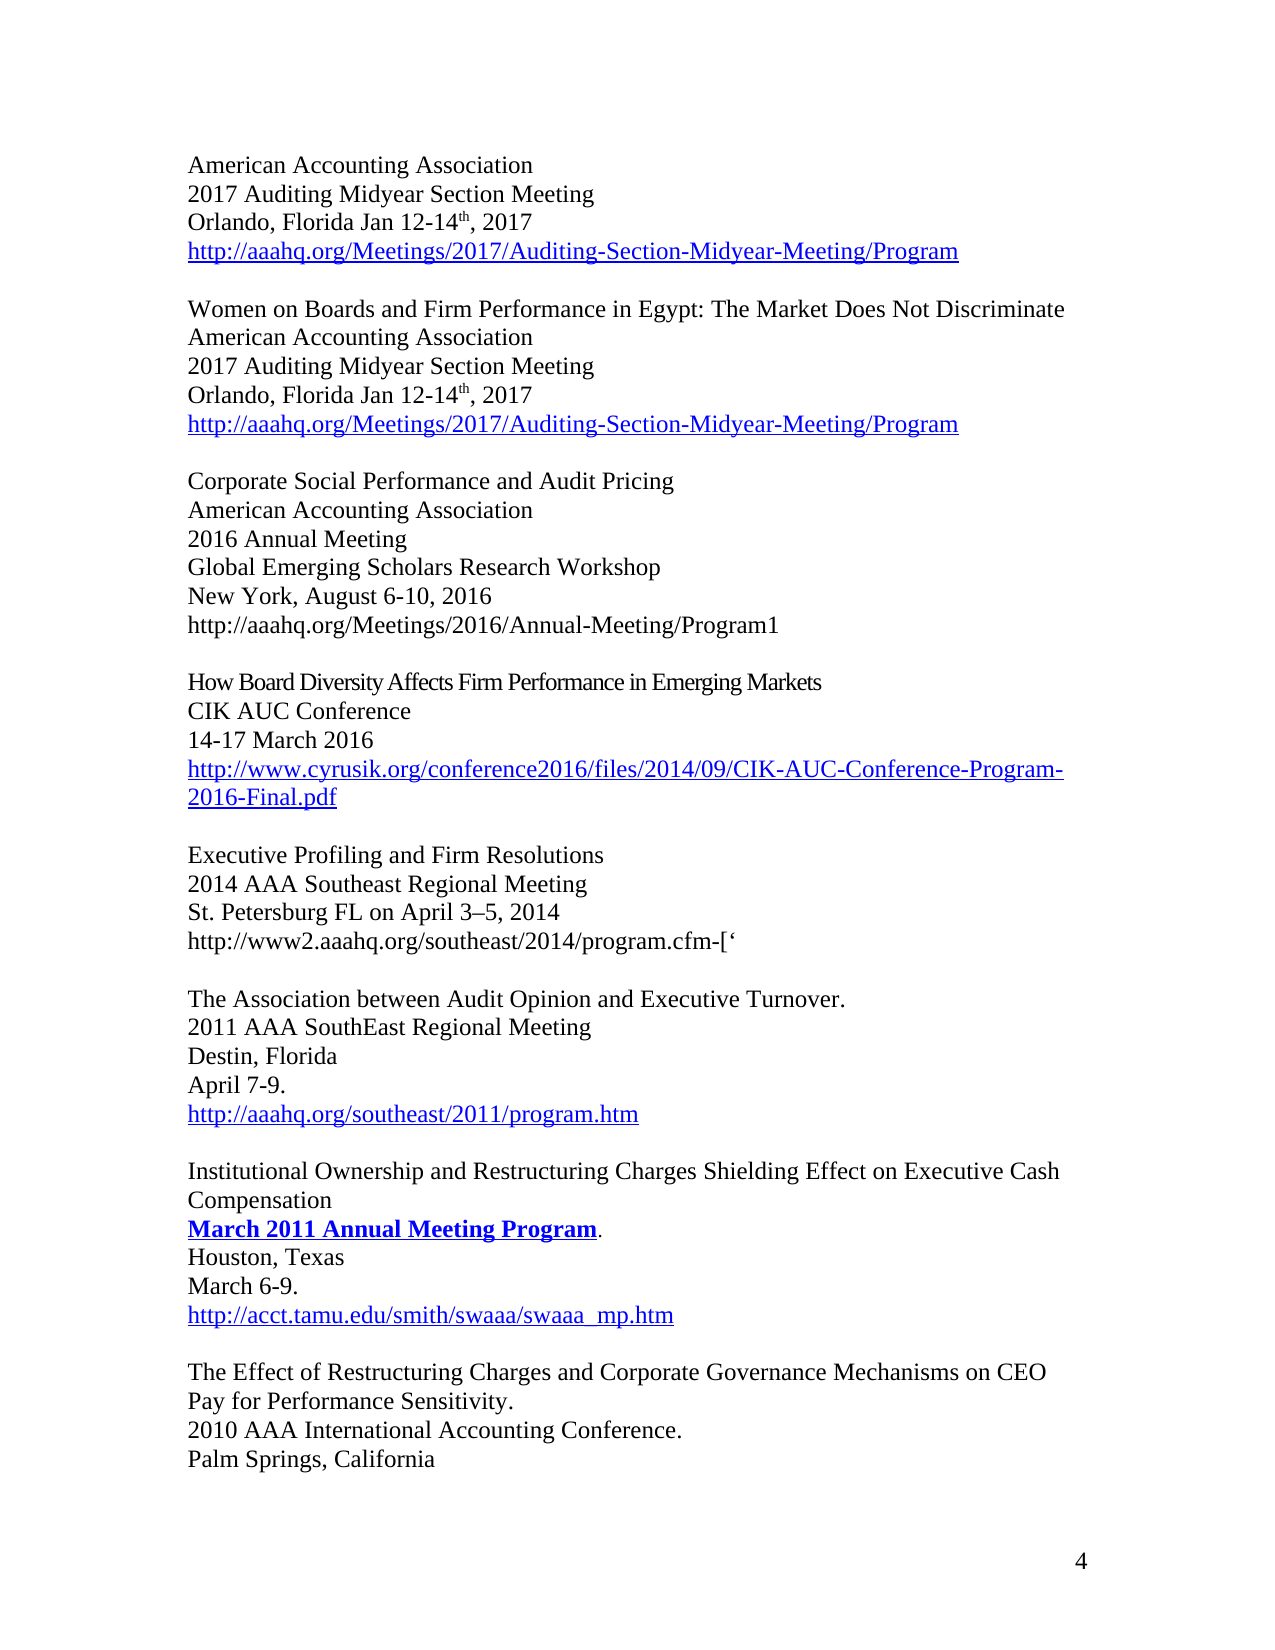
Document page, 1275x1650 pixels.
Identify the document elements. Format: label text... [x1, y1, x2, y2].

text 2011 AAA SouthEast Regional Meeting [187, 1012, 1087, 1041]
text Institutional Ownership and Restructuring Charges Shielding Effect on Executive Cash Compensation [187, 1156, 1087, 1214]
text Orlando, Florida Jan 12-14th, 2017 [187, 207, 1087, 236]
text St. Petersburg FL on April 3–5, 2014 [187, 897, 1087, 926]
text http://acct.tamu.edu/smith/swaaa/swaaa_mp.htm [187, 1300, 1087, 1329]
text Global Emerging Scholars Research Workshop [187, 552, 1087, 581]
text http://www.cyrusik.org/conference2016/files/2014/09/CIK-AUC-Conference-Program-2016-Final.pdf [187, 754, 1087, 811]
text American Accounting Association [187, 150, 1087, 179]
text Corporate Social Performance and Audit Pricing [187, 466, 1087, 495]
text The Association between Audit Opinion and Executive Turnover. [187, 984, 1087, 1012]
text 2017 Auditing Midyear Section Meeting [187, 351, 1087, 380]
text 14-17 March 2016 [187, 725, 1087, 754]
text http://aaahq.org/Meetings/2016/Annual-Meeting/Program1 [187, 610, 1087, 639]
text American Accounting Association [187, 322, 1087, 351]
text American Accounting Association [187, 495, 1087, 524]
text March 6-9. [187, 1271, 1087, 1300]
text Executive Profiling and Firm Resolutions [187, 840, 1087, 869]
text Women on Boards and Firm Performance in Egypt: The Market Does Not Discriminate [187, 294, 1087, 322]
text The Effect of Restructuring Charges and Corporate Governance Mechanisms on CEO Pay for Performance Sensitivity. [187, 1357, 1087, 1415]
text Palm Springs, California [187, 1444, 1087, 1472]
text 2014 AAA Southeast Regional Meeting [187, 869, 1087, 897]
text 2010 AAA International Accounting Conference. [187, 1415, 1087, 1444]
text 2017 Auditing Midyear Section Meeting [187, 179, 1087, 207]
text http://aaahq.org/Meetings/2017/Auditing-Section-Midyear-Meeting/Program [187, 236, 1087, 265]
text http://aaahq.org/southeast/2011/program.htm [187, 1099, 1087, 1127]
text http://aaahq.org/Meetings/2017/Auditing-Section-Midyear-Meeting/Program [187, 409, 1087, 437]
text CIK AUC Conference [187, 696, 1087, 725]
text March 2011 Annual Meeting Program. [187, 1214, 1087, 1242]
text http://www2.aaahq.org/southeast/2014/program.cfm-[‘ [187, 926, 1087, 955]
text April 7-9. [187, 1070, 1087, 1099]
text New York, August 6-10, 2016 [187, 581, 1087, 610]
text 2016 Annual Meeting [187, 524, 1087, 552]
text How Board Diversity Affects Firm Performance in Emerging Markets [187, 667, 1087, 696]
text Destin, Florida [187, 1041, 1087, 1070]
text Houston, Texas [187, 1242, 1087, 1271]
text Orlando, Florida Jan 12-14th, 2017 [187, 380, 1087, 409]
